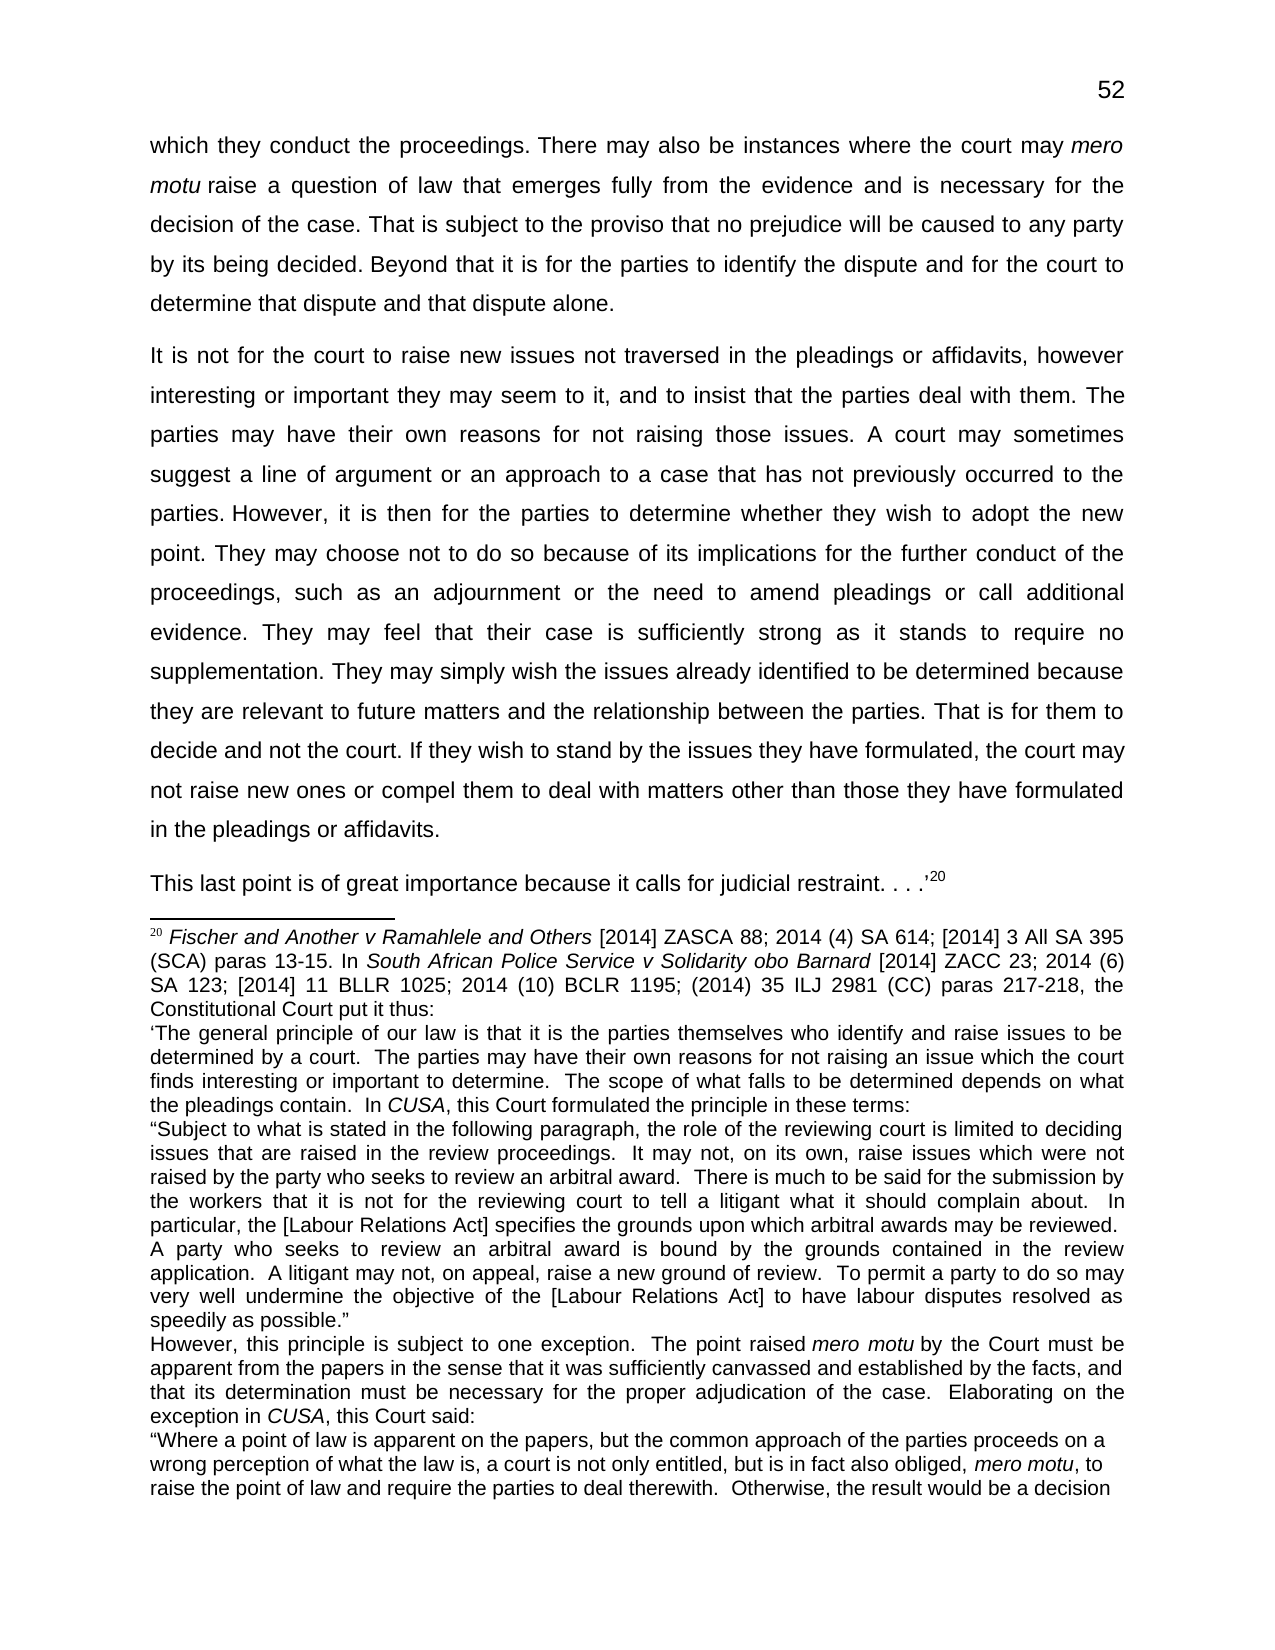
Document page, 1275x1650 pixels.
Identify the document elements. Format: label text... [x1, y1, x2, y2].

text This last point is of great importance because it calls for judicial restraint. . . .’ [150, 868, 1125, 897]
text It is not for the court to raise new issues not traversed in the pleadings or affidavits, however interesting or important they may seem to it, and to insist that the parties deal with them. The parties may have their own reasons for not raising those issues. A court may sometimes suggest a line of argument or an approach to a case that has not previously occurred to the parties. However, it is then for the parties to determine whether they wish to adopt the new point. They may choose not to do so because of its implications for the further conduct of the proceedings, such as an adjournment or the need to amend pleadings or call additional evidence. They may feel that their case is sufficiently strong as it stands to require no supplementation. They may simply wish the issues already identified to be determined because they are relevant to future matters and the relationship between the parties. That is for them to decide and not the court. If they wish to stand by the issues they have formulated, the court may not raise new ones or compel them to deal with matters other than those they have formulated in the pleadings or affidavits. [150, 342, 1125, 842]
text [150, 132, 1125, 317]
